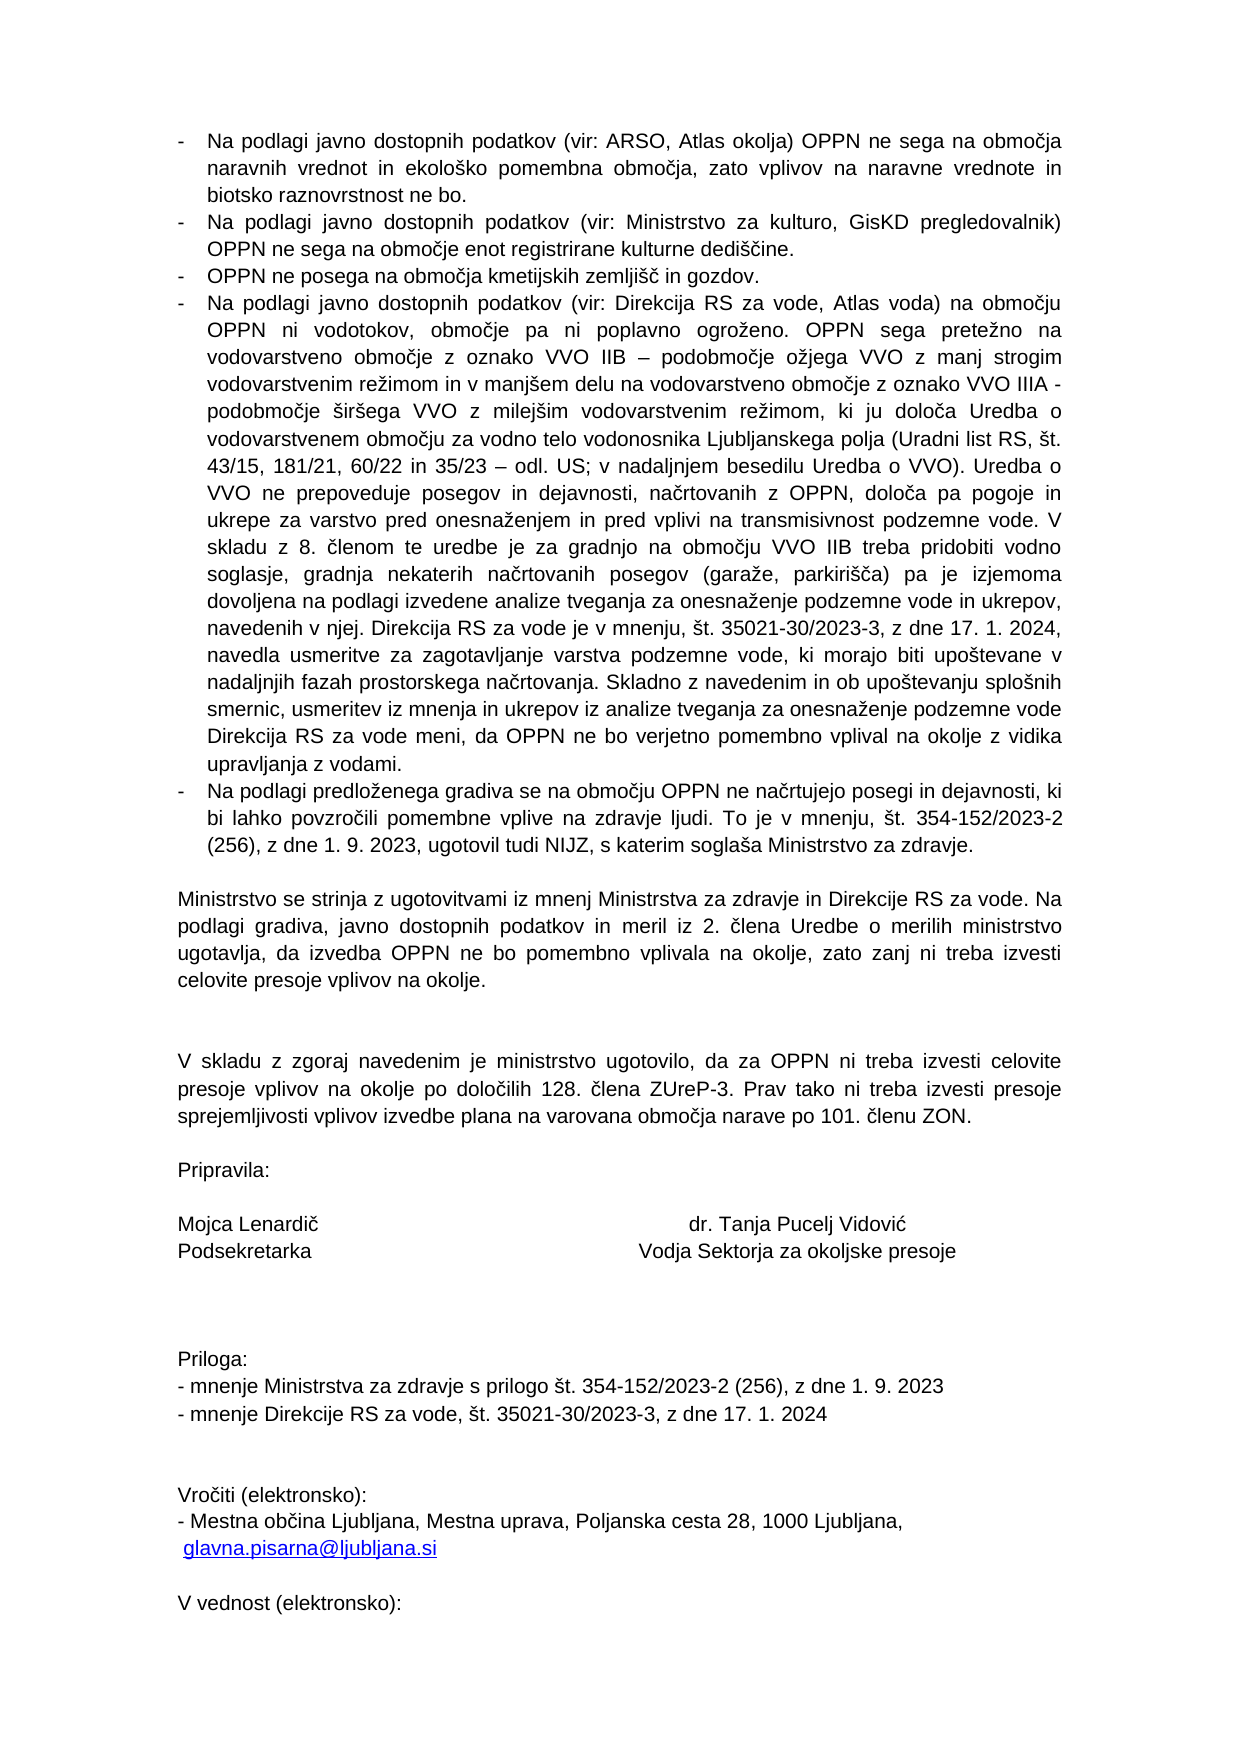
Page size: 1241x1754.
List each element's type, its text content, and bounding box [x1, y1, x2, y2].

text - Na podlagi predloženega gradiva se na območju OPPN ne načrtujejo posegi in dejavnosti, ki bi lahko povzročili pomembne vplive na zdravje ljudi. To je v mnenju, št. 354-152/2023-2 (256), z dne 1. 9. 2023, ugotovil tudi NIJZ, s katerim soglaša Ministrstvo za zdravje. [177, 775, 1063, 857]
text glavna.pisarna@ljubljana.si [177, 1534, 1063, 1561]
text - Na podlagi javno dostopnih podatkov (vir: ARSO, Atlas okolja) OPPN ne sega na območja naravnih vrednot in ekološko pomembna območja, zato vplivov na naravne vrednote in biotsko raznovrstnost ne bo. [177, 125, 1063, 207]
text V vednost (elektronsko): [177, 1588, 1063, 1615]
text Pripravila: [177, 1154, 1063, 1182]
text V skladu z zgoraj navedenim je ministrstvo ugotovilo, da za OPPN ni treba izvesti celovite presoje vplivov na okolje po določilih 128. člena ZUreP-3. Prav tako ni treba izvesti presoje sprejemljivosti vplivov izvedbe plana na varovana območja narave po 101. členu ZON. [177, 1046, 1063, 1127]
text - OPPN ne posega na območja kmetijskih zemljišč in gozdov. [177, 261, 1063, 288]
text Vročiti (elektronsko): [177, 1479, 1063, 1507]
text - mnenje Ministrstva za zdravje s prilogo št. 354-152/2023-2 (256), z dne 1. 9. 2023 [177, 1371, 1063, 1398]
text Podsekretarka Vodja Sektorja za okoljske presoje [177, 1236, 1063, 1263]
text - Mestna občina Ljubljana, Mestna uprava, Poljanska cesta 28, 1000 Ljubljana, [177, 1507, 1063, 1534]
text - Na podlagi javno dostopnih podatkov (vir: Ministrstvo za kulturo, GisKD pregledovalnik) OPPN ne sega na območje enot registrirane kulturne dediščine. [177, 207, 1063, 261]
text Priloga: [177, 1344, 1063, 1371]
text Ministrstvo se strinja z ugotovitvami iz mnenj Ministrstva za zdravje in Direkcije RS za vode. Na podlagi gradiva, javno dostopnih podatkov in meril iz 2. člena Uredbe o merilih ministrstvo ugotavlja, da izvedba OPPN ne bo pomembno vplivala na okolje, zato zanj ni treba izvesti celovite presoje vplivov na okolje. [177, 884, 1063, 992]
text Mojca Lenardič dr. Tanja Pucelj Vidović [177, 1209, 1063, 1236]
text - mnenje Direkcije RS za vode, št. 35021-30/2023-3, z dne 17. 1. 2024 [177, 1398, 1063, 1425]
text - Na podlagi javno dostopnih podatkov (vir: Direkcija RS za vode, Atlas voda) na območju OPPN ni vodotokov, območje pa ni poplavno ogroženo. OPPN sega pretežno na vodovarstveno območje z oznako VVO IIB – podobmočje ožjega VVO z manj strogim vodovarstvenim režimom in v manjšem delu na vodovarstveno območje z oznako VVO IIIA - podobmočje širšega VVO z milejšim vodovarstvenim režimom, ki ju določa Uredba o vodovarstvenem območju za vodno telo vodonosnika Ljubljanskega polja (Uradni list RS, št. 43/15, 181/21, 60/22 in 35/23 – odl. US; v nadaljnjem besedilu Uredba o VVO). Uredba o VVO ne prepoveduje posegov in dejavnosti, načrtovanih z OPPN, določa pa pogoje in ukrepe za varstvo pred onesnaženjem in pred vplivi na transmisivnost podzemne vode. V skladu z 8. členom te uredbe je za gradnjo na območju VVO IIB treba pridobiti vodno soglasje, gradnja nekaterih načrtovanih posegov (garaže, parkirišča) pa je izjemoma dovoljena na podlagi izvedene analize tveganja za onesnaženje podzemne vode in ukrepov, navedenih v njej. Direkcija RS za vode je v mnenju, št. 35021-30/2023-3, z dne 17. 1. 2024, navedla usmeritve za zagotavljanje varstva podzemne vode, ki morajo biti upoštevane v nadaljnjih fazah prostorskega načrtovanja. Skladno z navedenim in ob upoštevanju splošnih smernic, usmeritev iz mnenja in ukrepov iz analize tveganja za onesnaženje podzemne vode Direkcija RS za vode meni, da OPPN ne bo verjetno pomembno vplival na okolje z vidika upravljanja z vodami. [177, 288, 1063, 775]
